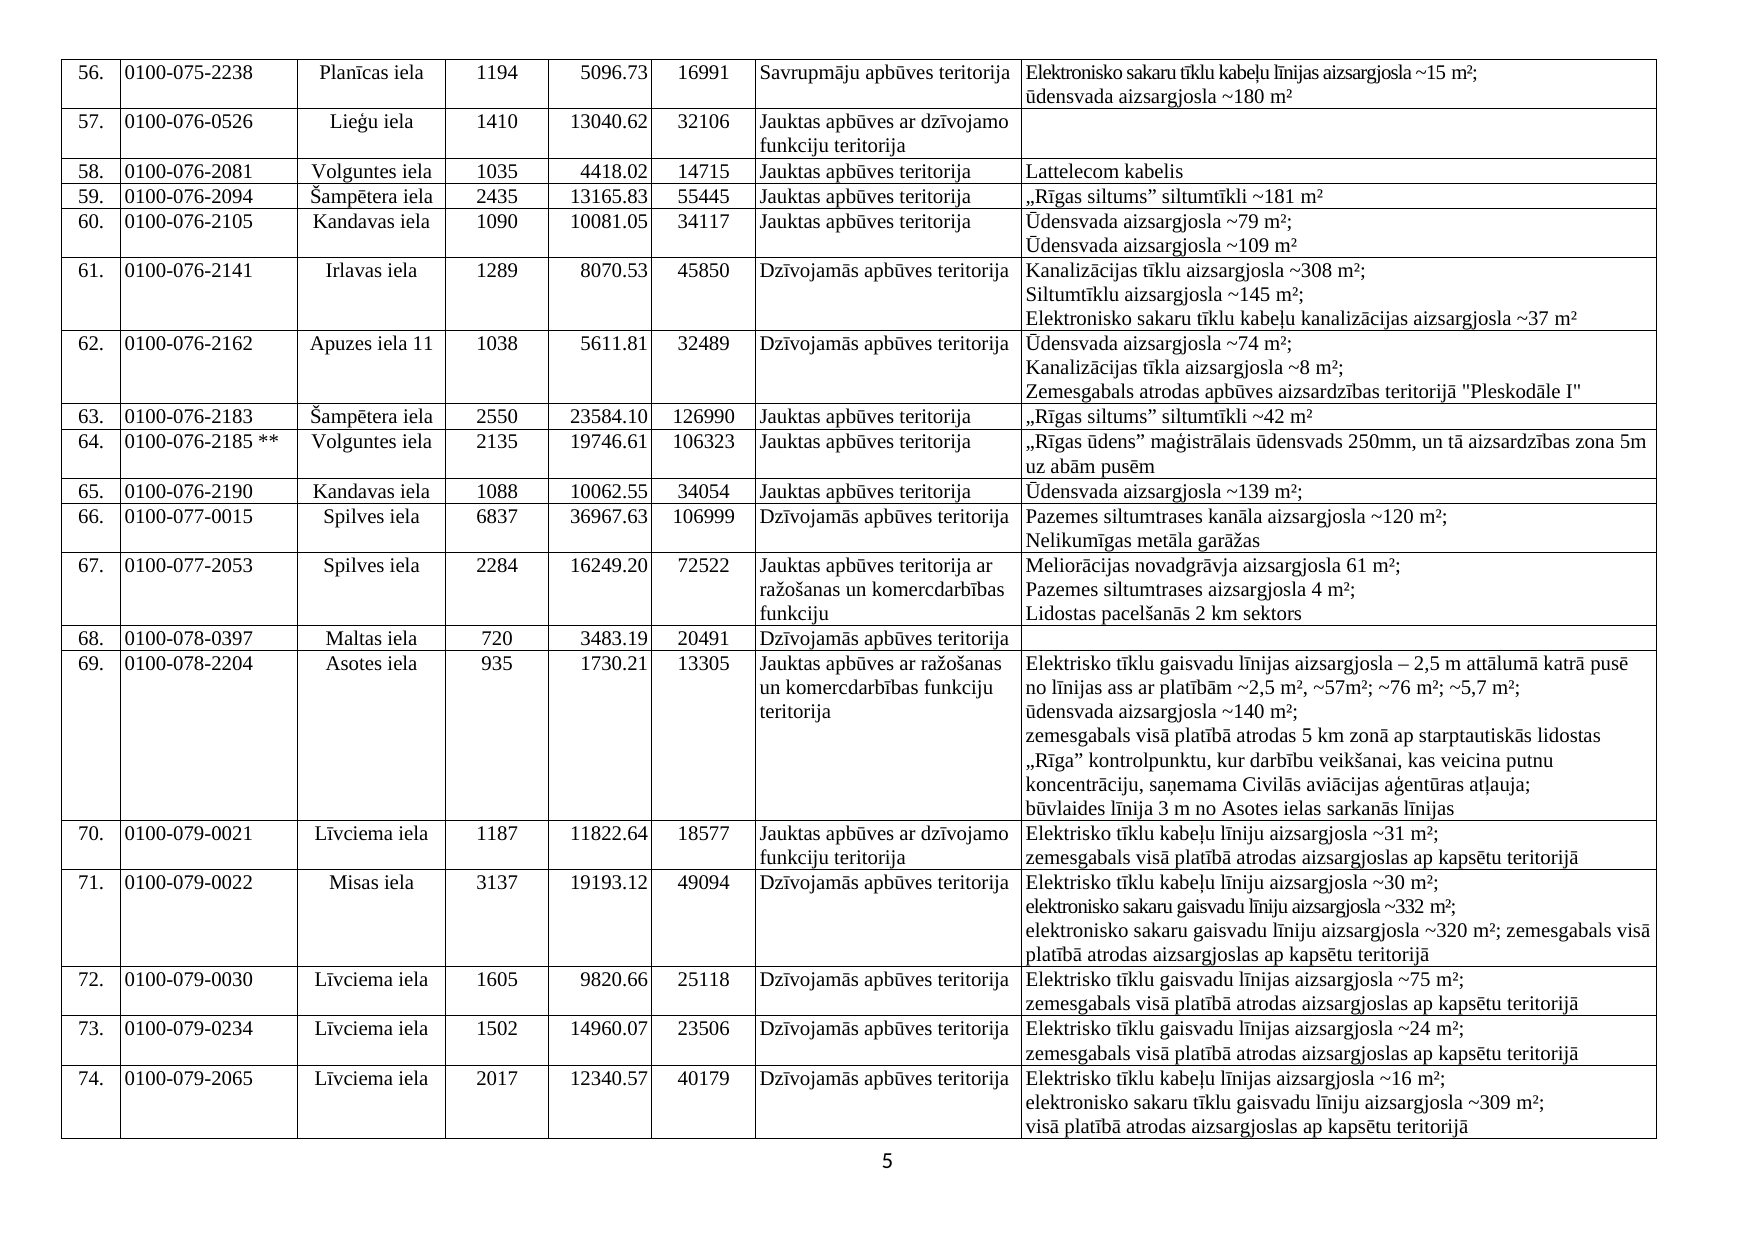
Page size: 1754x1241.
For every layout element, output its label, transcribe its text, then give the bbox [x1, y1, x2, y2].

table_cell 0100-079-0234 [121, 1016, 297, 1064]
table_cell Jauktas apbūves teritorija [756, 159, 1021, 183]
table_cell Kandavas iela [298, 209, 445, 257]
table_cell [62, 870, 120, 966]
table_cell Misas iela [298, 870, 445, 966]
table_cell Līvciema iela [298, 821, 445, 869]
table_cell Dzīvojamās apbūves teritorija [756, 331, 1021, 403]
table_cell [1022, 626, 1656, 650]
table_cell 106323 [652, 430, 755, 478]
table_cell Ūdensvada aizsargjosla ~74 m²; Kanalizācijas tīkla aizsargjosla ~8 m²; Zemesgabals atrodas apbūves aizsardzības teritorijā "Pleskodāle I" [1022, 331, 1656, 403]
table_cell 9820.66 [549, 967, 651, 1015]
table_cell [62, 1066, 120, 1138]
table_cell 1088 [446, 479, 548, 503]
table_cell 126990 [652, 404, 755, 428]
table_cell Jauktas apbūves teritorija ar ražošanas un komercdarbības funkciju [756, 553, 1021, 625]
table_cell 2135 [446, 430, 548, 478]
table_cell [62, 184, 120, 208]
table_cell 0100-079-0021 [121, 821, 297, 869]
table_cell Lattelecom kabelis [1022, 159, 1656, 183]
table_cell 1187 [446, 821, 548, 869]
table_cell 23506 [652, 1016, 755, 1064]
table_cell Dzīvojamās apbūves teritorija [756, 258, 1021, 330]
table_cell [62, 209, 120, 257]
table_cell 10062.55 [549, 479, 651, 503]
table_cell 0100-076-2162 [121, 331, 297, 403]
table_cell Elektrisko tīklu kabeļu līniju aizsargjosla ~30 m²; elektronisko sakaru gaisvadu līniju aizsargjosla ~332 m²; elektronisko sakaru gaisvadu līniju aizsargjosla ~320 m²; zemesgabals visā platībā atrodas aizsargjoslas ap kapsētu teritorijā [1022, 870, 1656, 966]
table_cell „Rīgas siltums” siltumtīkli ~42 m² [1022, 404, 1656, 428]
table_cell 1605 [446, 967, 548, 1015]
table_cell 12340.57 [549, 1066, 651, 1138]
table_cell Elektrisko tīklu kabeļu līnijas aizsargjosla ~16 m²; elektronisko sakaru tīklu gaisvadu līniju aizsargjosla ~309 m²; visā platībā atrodas aizsargjoslas ap kapsētu teritorijā [1022, 1066, 1656, 1138]
table_cell 18577 [652, 821, 755, 869]
table_cell Elektrisko tīklu gaisvadu līnijas aizsargjosla ~75 m²; zemesgabals visā platībā atrodas aizsargjoslas ap kapsētu teritorijā [1022, 967, 1656, 1015]
table_cell 5611.81 [549, 331, 651, 403]
table_cell Volguntes iela [298, 159, 445, 183]
table_cell 1035 [446, 159, 548, 183]
table_cell 0100-079-0022 [121, 870, 297, 966]
table_cell 19746.61 [549, 430, 651, 478]
table_cell 3483.19 [549, 626, 651, 650]
table_cell Jauktas apbūves ar dzīvojamo funkciju teritorija [756, 109, 1021, 157]
table_cell Elektrisko tīklu gaisvadu līnijas aizsargjosla ~24 m²; zemesgabals visā platībā atrodas aizsargjoslas ap kapsētu teritorijā [1022, 1016, 1656, 1064]
table_cell Līvciema iela [298, 967, 445, 1015]
table_cell 25118 [652, 967, 755, 1015]
table_cell 1194 [446, 60, 548, 108]
table_cell [62, 967, 120, 1015]
table_cell 49094 [652, 870, 755, 966]
table_cell [62, 553, 120, 625]
table_cell Maltas iela [298, 626, 445, 650]
table_cell 3137 [446, 870, 548, 966]
table_cell 0100-079-0030 [121, 967, 297, 1015]
table_cell Elektrisko tīklu gaisvadu līnijas aizsargjosla – 2,5 m attālumā katrā pusē no līnijas ass ar platībām ~2,5 m², ~57m²; ~76 m²; ~5,7 m²; ūdensvada aizsargjosla ~140 m²; zemesgabals visā platībā atrodas 5 km zonā ap starptautiskās lidostas „Rīga” kontrolpunktu, kur darbību veikšanai, kas veicina putnu koncentrāciju, saņemama Civilās aviācijas aģentūras atļauja; būvlaides līnija 3 m no Asotes ielas sarkanās līnijas [1022, 651, 1656, 820]
table_cell Asotes iela [298, 651, 445, 820]
table_cell 10081.05 [549, 209, 651, 257]
table_cell [1022, 109, 1656, 157]
table_cell Jauktas apbūves teritorija [756, 430, 1021, 478]
table_cell 1038 [446, 331, 548, 403]
table_cell 11822.64 [549, 821, 651, 869]
table_cell Šampētera iela [298, 404, 445, 428]
table_cell 16991 [652, 60, 755, 108]
table_cell Dzīvojamās apbūves teritorija [756, 1016, 1021, 1064]
table_cell Spilves iela [298, 504, 445, 552]
table_cell 1730.21 [549, 651, 651, 820]
table_cell „Rīgas siltums” siltumtīkli ~181 m² [1022, 184, 1656, 208]
table_cell Pazemes siltumtrases kanāla aizsargjosla ~120 m²; Nelikumīgas metāla garāžas [1022, 504, 1656, 552]
table_cell Šampētera iela [298, 184, 445, 208]
table_cell 6837 [446, 504, 548, 552]
table_cell Dzīvojamās apbūves teritorija [756, 626, 1021, 650]
table_cell 0100-079-2065 [121, 1066, 297, 1138]
table_cell [62, 504, 120, 552]
table_cell 4418.02 [549, 159, 651, 183]
table_cell 36967.63 [549, 504, 651, 552]
table_cell [62, 331, 120, 403]
table_cell Jauktas apbūves ar dzīvojamo funkciju teritorija [756, 821, 1021, 869]
table_cell [62, 404, 120, 428]
table_cell 34054 [652, 479, 755, 503]
table_cell 40179 [652, 1066, 755, 1138]
table_cell 0100-076-2094 [121, 184, 297, 208]
table_cell 23584.10 [549, 404, 651, 428]
table_cell 0100-076-2185 ** [121, 430, 297, 478]
table_cell Savrupmāju apbūves teritorija [756, 60, 1021, 108]
table_cell 0100-078-0397 [121, 626, 297, 650]
table_cell 13040.62 [549, 109, 651, 157]
table_cell 19193.12 [549, 870, 651, 966]
table_cell 720 [446, 626, 548, 650]
table_cell [62, 109, 120, 157]
table_cell [62, 821, 120, 869]
table_cell [62, 651, 120, 820]
table_cell 2017 [446, 1066, 548, 1138]
table_cell 20491 [652, 626, 755, 650]
table_cell 2284 [446, 553, 548, 625]
table_cell Elektrisko tīklu kabeļu līniju aizsargjosla ~31 m²; zemesgabals visā platībā atrodas aizsargjoslas ap kapsētu teritorijā [1022, 821, 1656, 869]
table_cell 1502 [446, 1016, 548, 1064]
table_cell [62, 159, 120, 183]
table_cell Dzīvojamās apbūves teritorija [756, 967, 1021, 1015]
table_cell Jauktas apbūves teritorija [756, 479, 1021, 503]
table_cell Ūdensvada aizsargjosla ~79 m²; Ūdensvada aizsargjosla ~109 m² [1022, 209, 1656, 257]
table_cell [62, 60, 120, 108]
table_cell 935 [446, 651, 548, 820]
table_cell Spilves iela [298, 553, 445, 625]
table_cell Planīcas iela [298, 60, 445, 108]
table_cell Kandavas iela [298, 479, 445, 503]
table_cell Jauktas apbūves teritorija [756, 209, 1021, 257]
table_cell 72522 [652, 553, 755, 625]
table_cell 0100-076-2190 [121, 479, 297, 503]
table_cell [62, 258, 120, 330]
table_cell 8070.53 [549, 258, 651, 330]
table_cell 0100-078-2204 [121, 651, 297, 820]
table_cell Irlavas iela [298, 258, 445, 330]
table_cell Lieģu iela [298, 109, 445, 157]
table_cell 0100-076-2183 [121, 404, 297, 428]
table_cell 0100-077-0015 [121, 504, 297, 552]
table_cell Apuzes iela 11 [298, 331, 445, 403]
table_cell 32489 [652, 331, 755, 403]
table_cell Dzīvojamās apbūves teritorija [756, 1066, 1021, 1138]
table_cell Volguntes iela [298, 430, 445, 478]
table_cell 0100-076-0526 [121, 109, 297, 157]
table_cell 1410 [446, 109, 548, 157]
table_cell Līvciema iela [298, 1066, 445, 1138]
table_cell 14715 [652, 159, 755, 183]
table_cell 32106 [652, 109, 755, 157]
table_cell [62, 1016, 120, 1064]
table_cell 16249.20 [549, 553, 651, 625]
table_cell 34117 [652, 209, 755, 257]
table_cell 2435 [446, 184, 548, 208]
table_cell Kanalizācijas tīklu aizsargjosla ~308 m²; Siltumtīklu aizsargjosla ~145 m²; Elektronisko sakaru tīklu kabeļu kanalizācijas aizsargjosla ~37 m² [1022, 258, 1656, 330]
table_cell 5096.73 [549, 60, 651, 108]
table_cell Elektronisko sakaru tīklu kabeļu līnijas aizsargjosla ~15 m²; ūdensvada aizsargjosla ~180 m² [1022, 60, 1656, 108]
table_cell Dzīvojamās apbūves teritorija [756, 504, 1021, 552]
table_cell Līvciema iela [298, 1016, 445, 1064]
table_cell 14960.07 [549, 1016, 651, 1064]
table_cell 1289 [446, 258, 548, 330]
table_cell 0100-077-2053 [121, 553, 297, 625]
table_cell [62, 479, 120, 503]
table_cell Jauktas apbūves teritorija [756, 184, 1021, 208]
table_cell Dzīvojamās apbūves teritorija [756, 870, 1021, 966]
table_cell Jauktas apbūves teritorija [756, 404, 1021, 428]
table_cell 2550 [446, 404, 548, 428]
table_cell 106999 [652, 504, 755, 552]
table_cell 1090 [446, 209, 548, 257]
table_cell [62, 626, 120, 650]
table_cell [62, 430, 120, 478]
table_cell 55445 [652, 184, 755, 208]
table_cell 13305 [652, 651, 755, 820]
table_cell 13165.83 [549, 184, 651, 208]
table_cell Meliorācijas novadgrāvja aizsargjosla 61 m²; Pazemes siltumtrases aizsargjosla 4 m²; Lidostas pacelšanās 2 km sektors [1022, 553, 1656, 625]
table_cell Jauktas apbūves ar ražošanas un komercdarbības funkciju teritorija [756, 651, 1021, 820]
table_cell Ūdensvada aizsargjosla ~139 m²; [1022, 479, 1656, 503]
table_cell „Rīgas ūdens” maģistrālais ūdensvads 250mm, un tā aizsardzības zona 5m uz abām pusēm [1022, 430, 1656, 478]
table_cell 0100-076-2081 [121, 159, 297, 183]
table_cell 0100-076-2105 [121, 209, 297, 257]
table_cell 0100-076-2141 [121, 258, 297, 330]
table_cell 0100-075-2238 [121, 60, 297, 108]
table_cell 45850 [652, 258, 755, 330]
